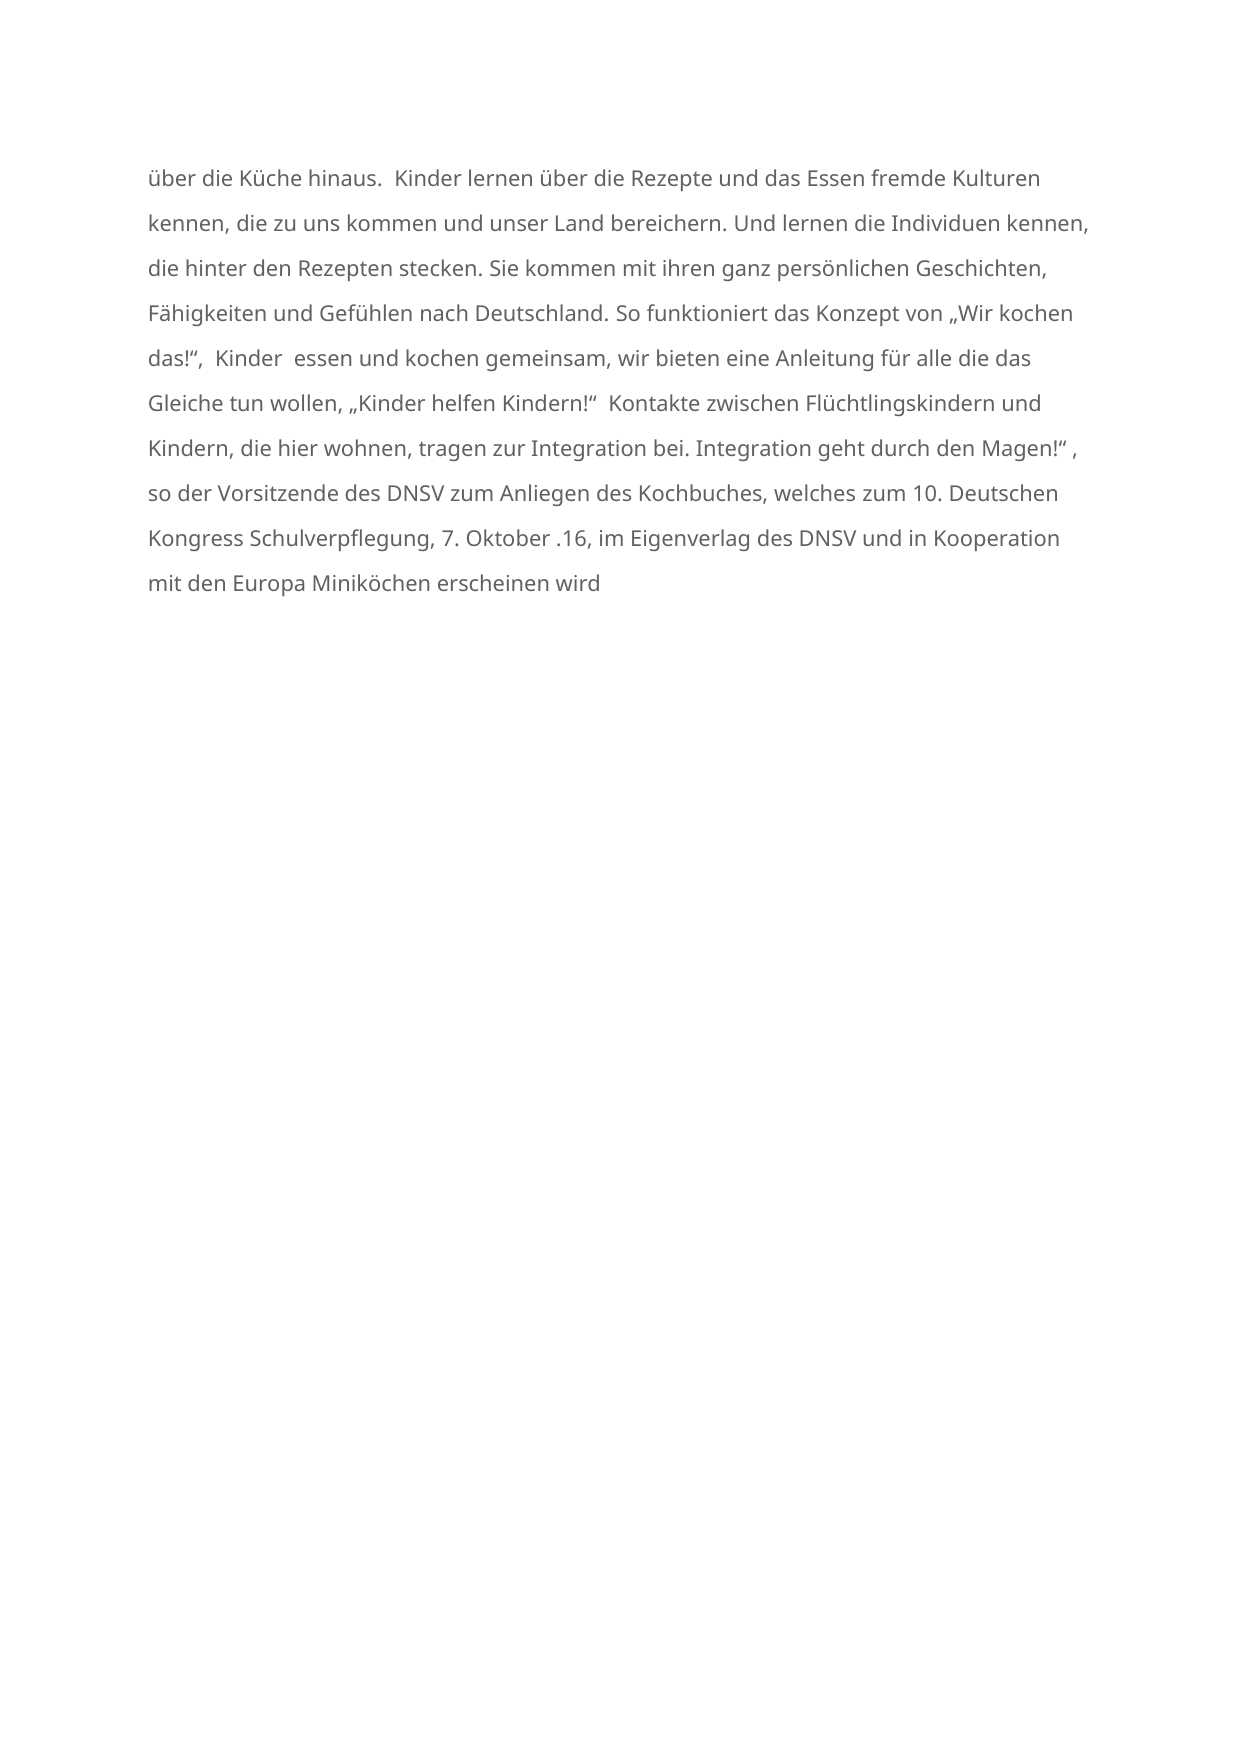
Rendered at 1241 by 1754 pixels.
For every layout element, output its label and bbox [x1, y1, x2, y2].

text [148, 148, 1093, 598]
